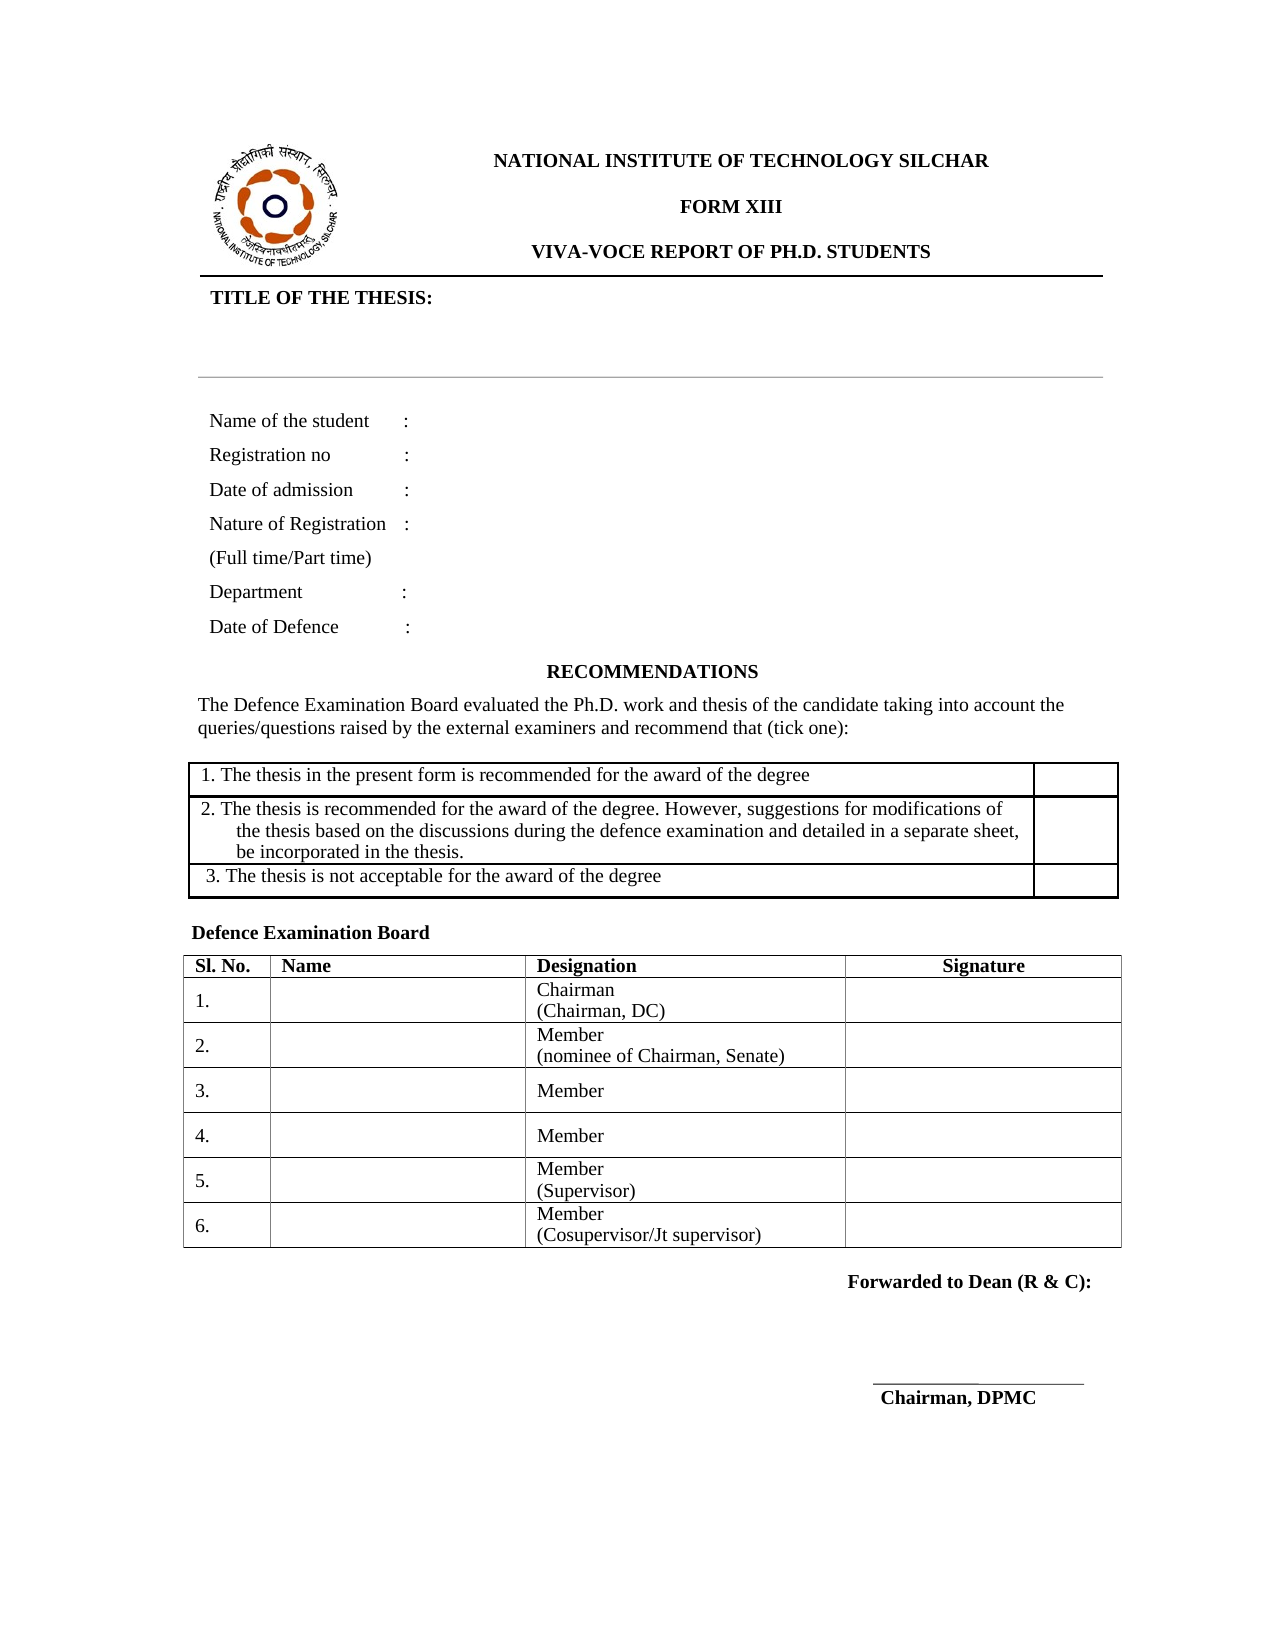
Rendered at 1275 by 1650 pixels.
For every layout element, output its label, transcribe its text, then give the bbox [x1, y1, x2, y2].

text Forwarded to Dean (R & C): [171, 1270, 1092, 1293]
text Defence Examination Board [190, 921, 431, 944]
text (Full time/Part time) Department : [209, 546, 408, 603]
table_header [1035, 764, 1117, 795]
table_cell 2. [184, 1023, 270, 1067]
table_cell [271, 1203, 525, 1247]
table_cell 1. [184, 978, 270, 1022]
table_cell Member (Cosupervisor/Jt supervisor) [526, 1203, 845, 1247]
table_cell 3. [184, 1068, 270, 1112]
table_cell [271, 978, 525, 1022]
table_cell [271, 1158, 525, 1202]
table_cell 4. [184, 1113, 270, 1157]
text The Defence Examination Board evaluated the Ph.D. work and thesis of the candidate taking into account the queries/questions raised by the external examiners and recommend that (tick one): [198, 694, 1167, 739]
table_cell [846, 1113, 1121, 1157]
table_cell Chairman (Chairman, DC) [526, 978, 845, 1022]
table_cell [846, 1023, 1121, 1067]
table_cell [271, 1113, 525, 1157]
table_cell 2. The thesis is recommended for the award of the degree. However, suggestions for modifications of the thesis based on the discussions during the defence examination and detailed in a separate sheet, be incorporated in the thesis. [190, 798, 1033, 863]
text VIVA-VOCE REPORT OF PH.D. STUDENTS [357, 240, 1105, 263]
table_header Sl. No. [184, 956, 270, 977]
table_header 1. The thesis in the present form is recommended for the award of the degree [190, 764, 1033, 795]
text Name of the student : [209, 409, 1167, 432]
text Date of admission : [209, 477, 1167, 500]
text Nature of Registration : [209, 512, 1167, 535]
table_cell 3. The thesis is not acceptable for the award of the degree [190, 865, 1033, 896]
text FORM XIII [357, 195, 1106, 218]
table_cell [1035, 798, 1117, 863]
text Registration no : [209, 443, 1167, 466]
picture [212, 144, 338, 267]
table_cell 5. [184, 1158, 270, 1202]
table_header Signature [846, 956, 1121, 977]
text Date of Defence : [209, 615, 1167, 638]
table_cell 6. [184, 1203, 270, 1247]
table_cell Member [526, 1068, 845, 1112]
table_cell [846, 1203, 1121, 1247]
table_cell [846, 1158, 1121, 1202]
table_cell Member (nominee of Chairman, Senate) [526, 1023, 845, 1067]
text NATIONAL INSTITUTE OF TECHNOLOGY SILCHAR [375, 149, 1167, 172]
table_cell [271, 1023, 525, 1067]
text Chairman, DPMC [171, 1379, 1036, 1409]
table_cell Member (Supervisor) [526, 1158, 845, 1202]
table_cell [271, 1068, 525, 1112]
table_header Designation [526, 956, 845, 977]
table_cell [846, 978, 1121, 1022]
table_cell [1035, 865, 1117, 896]
text TITLE OF THE THESIS: [210, 271, 1167, 309]
table_cell [846, 1068, 1121, 1112]
table_header Name [271, 956, 525, 977]
text RECOMMENDATIONS [546, 660, 1167, 683]
table_cell Member [526, 1113, 845, 1157]
